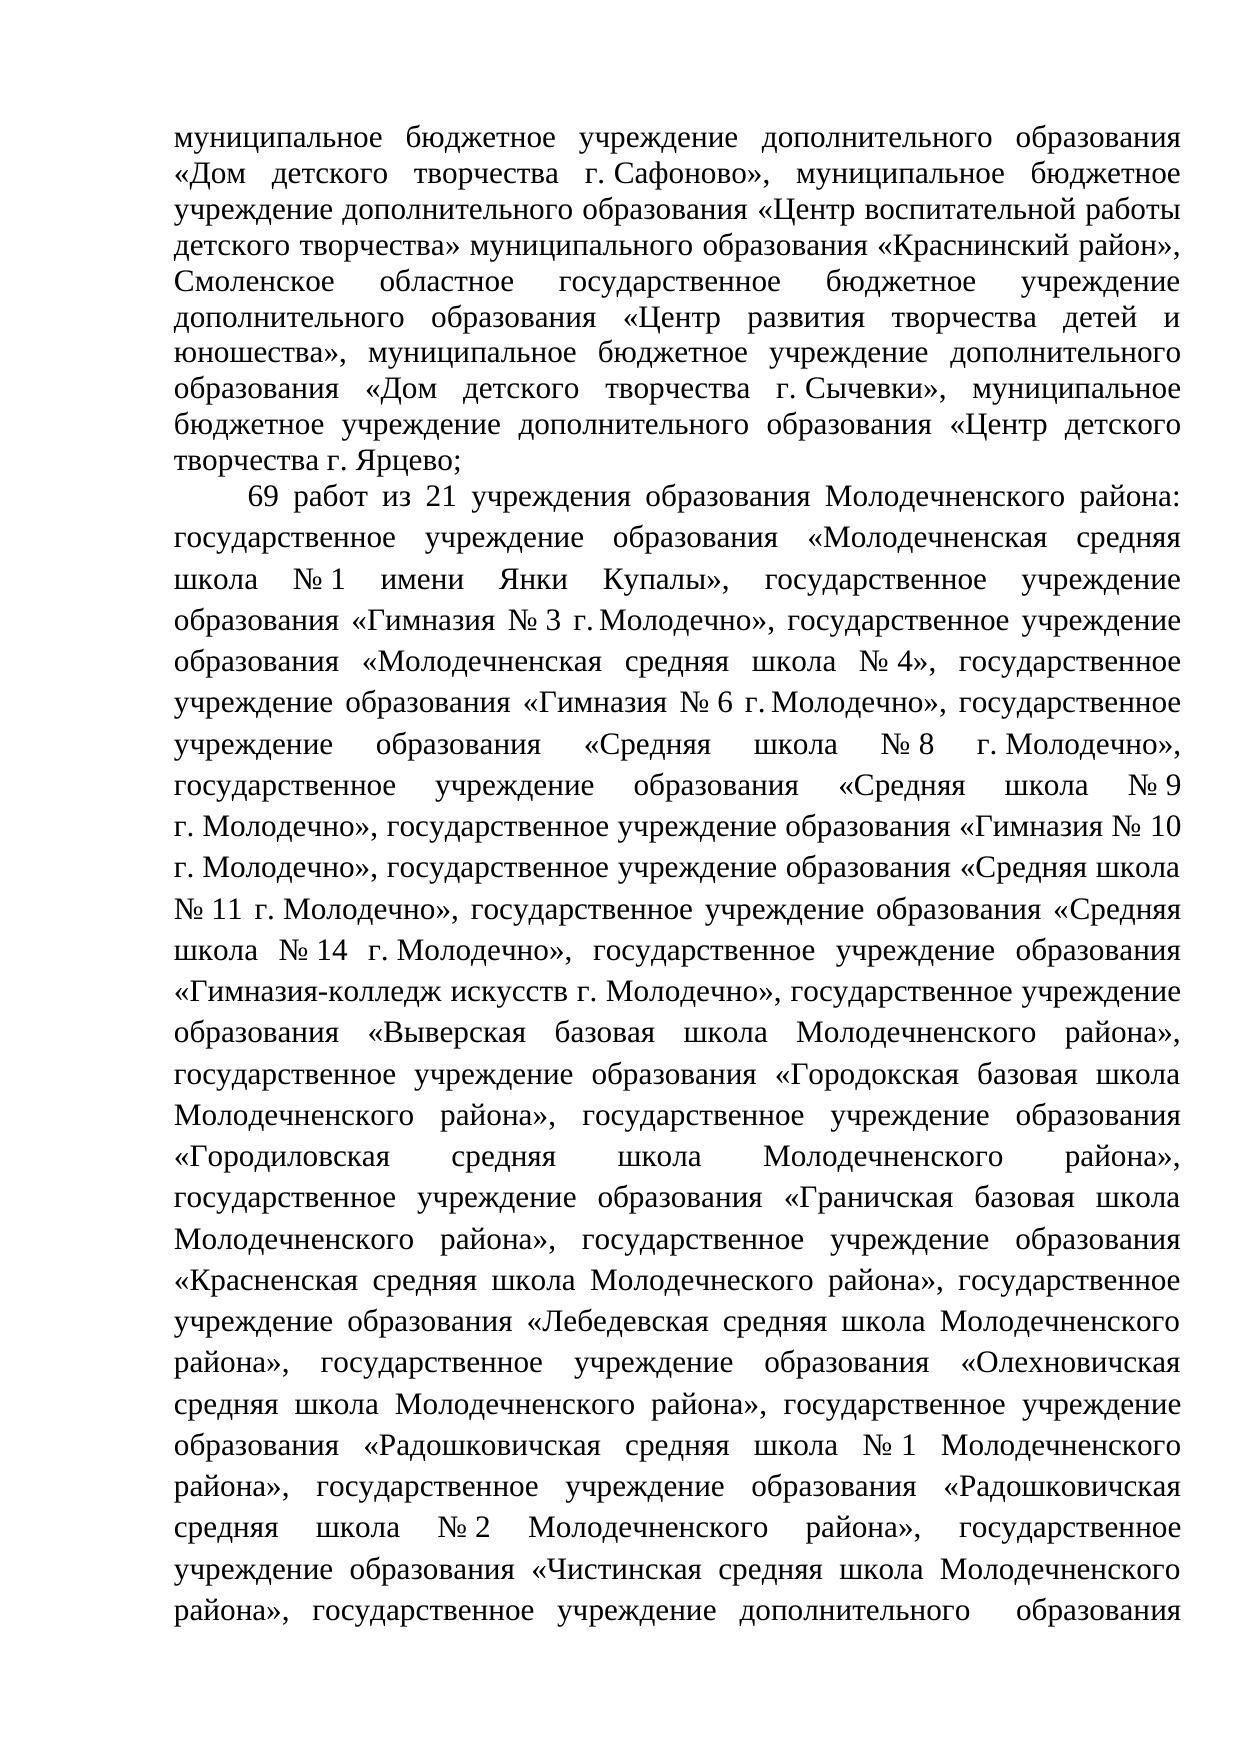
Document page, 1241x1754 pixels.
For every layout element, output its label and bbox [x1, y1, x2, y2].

table_header [163, 118, 1192, 1627]
